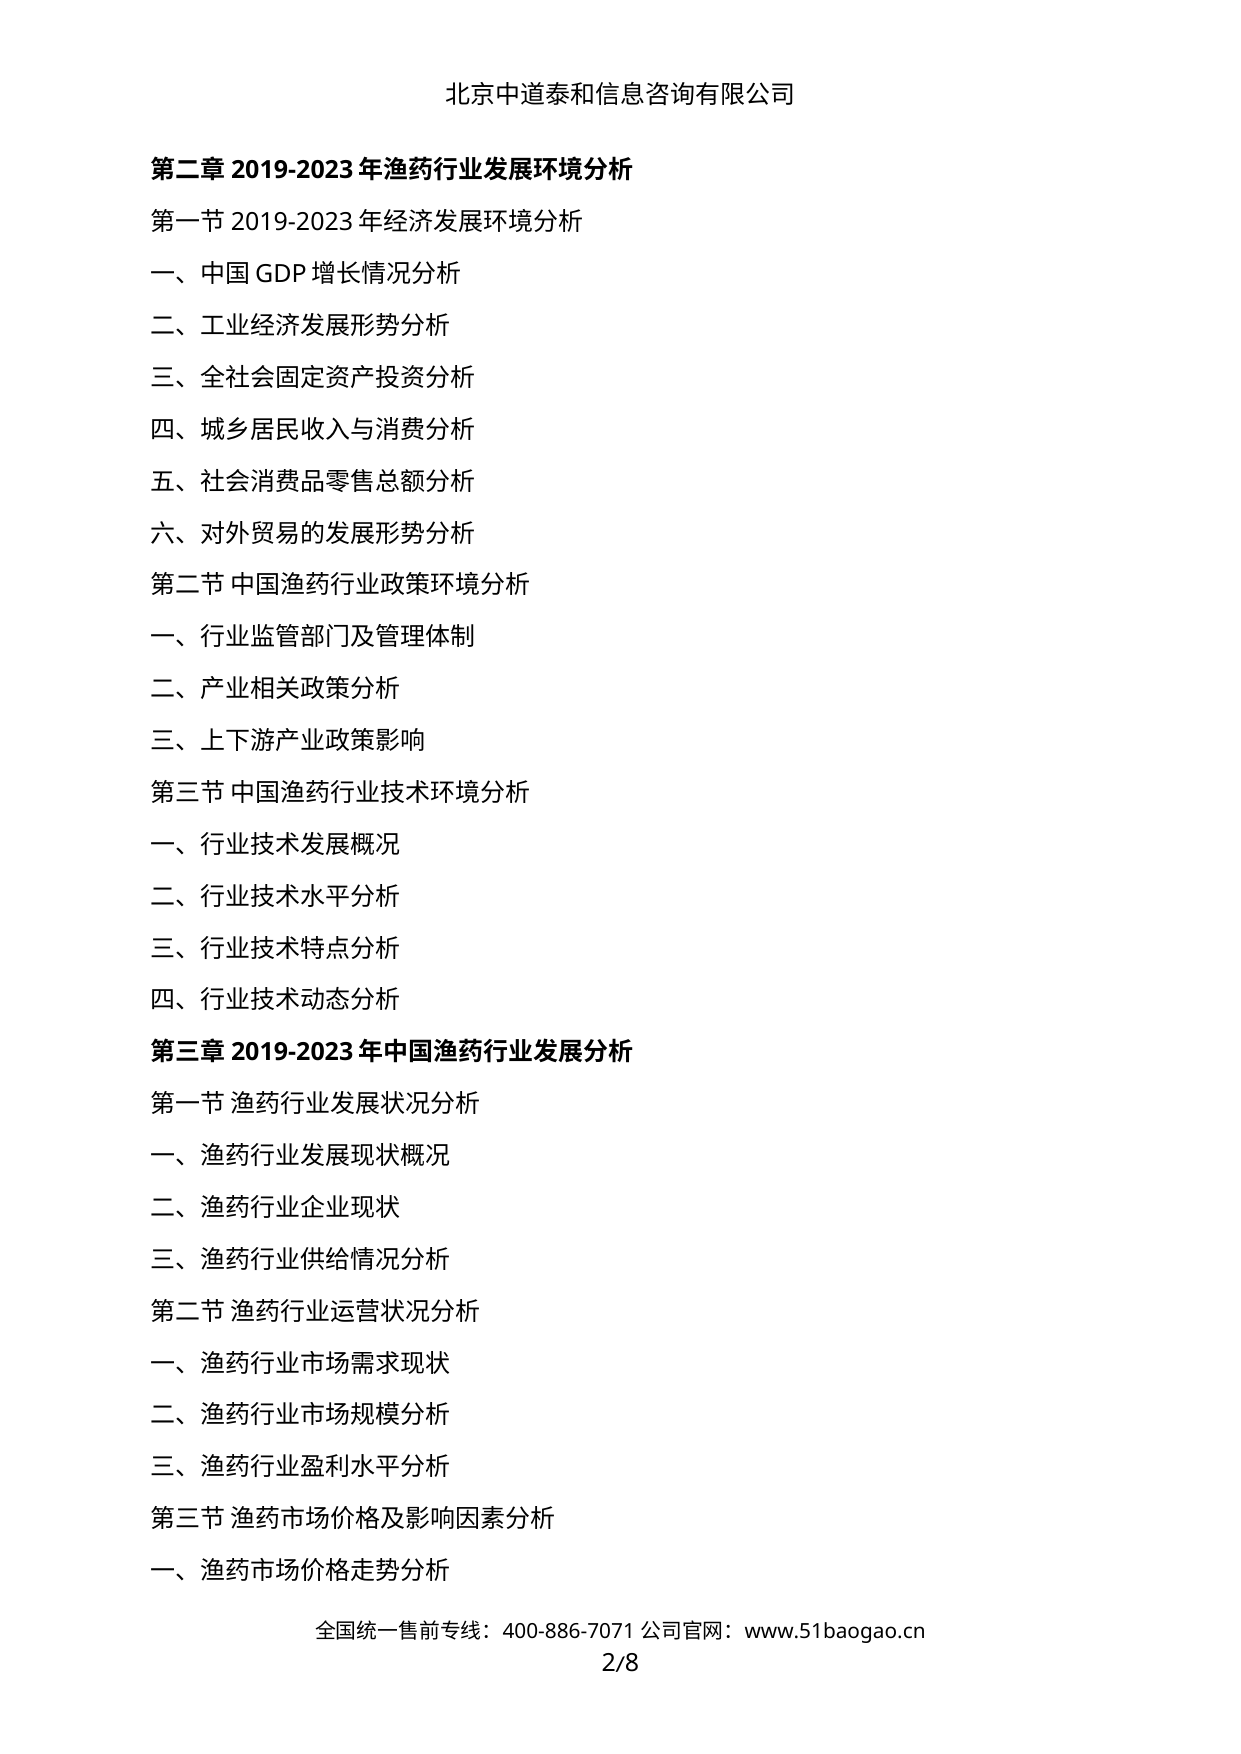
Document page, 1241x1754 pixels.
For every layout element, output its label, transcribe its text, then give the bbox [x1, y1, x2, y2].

text 二、渔药行业企业现状 [150, 1187, 1090, 1224]
text 第二节 中国渔药行业政策环境分析 [150, 565, 1090, 601]
text 二、工业经济发展形势分析 [150, 306, 1090, 342]
text 五、社会消费品零售总额分析 [150, 461, 1090, 497]
text 一、行业监管部门及管理体制 [150, 617, 1090, 653]
text 四、城乡居民收入与消费分析 [150, 409, 1090, 446]
text 三、行业技术特点分析 [150, 928, 1090, 964]
text 第一节 渔药行业发展状况分析 [150, 1084, 1090, 1120]
text 第三节 渔药市场价格及影响因素分析 [150, 1499, 1090, 1535]
text 一、渔药市场价格走势分析 [150, 1551, 1090, 1587]
text 第三节 中国渔药行业技术环境分析 [150, 772, 1090, 809]
text 三、渔药行业供给情况分析 [150, 1239, 1090, 1276]
text 二、渔药行业市场规模分析 [150, 1395, 1090, 1431]
text 二、产业相关政策分析 [150, 669, 1090, 705]
text 一、渔药行业市场需求现状 [150, 1343, 1090, 1379]
text 第一节 2019-2023年经济发展环境分析 [150, 202, 1090, 238]
text 一、中国GDP增长情况分析 [150, 254, 1090, 290]
text 四、行业技术动态分析 [150, 980, 1090, 1016]
text 第三章 2019-2023年中国渔药行业发展分析 [150, 1032, 1090, 1068]
text 一、行业技术发展概况 [150, 824, 1090, 861]
text 三、渔药行业盈利水平分析 [150, 1447, 1090, 1483]
text 三、上下游产业政策影响 [150, 721, 1090, 757]
text 二、行业技术水平分析 [150, 876, 1090, 912]
text 第二节 渔药行业运营状况分析 [150, 1291, 1090, 1327]
text 一、渔药行业发展现状概况 [150, 1136, 1090, 1172]
text 六、对外贸易的发展形势分析 [150, 513, 1090, 549]
text 第二章 2019-2023年渔药行业发展环境分析 [150, 150, 1090, 186]
text 三、全社会固定资产投资分析 [150, 357, 1090, 394]
